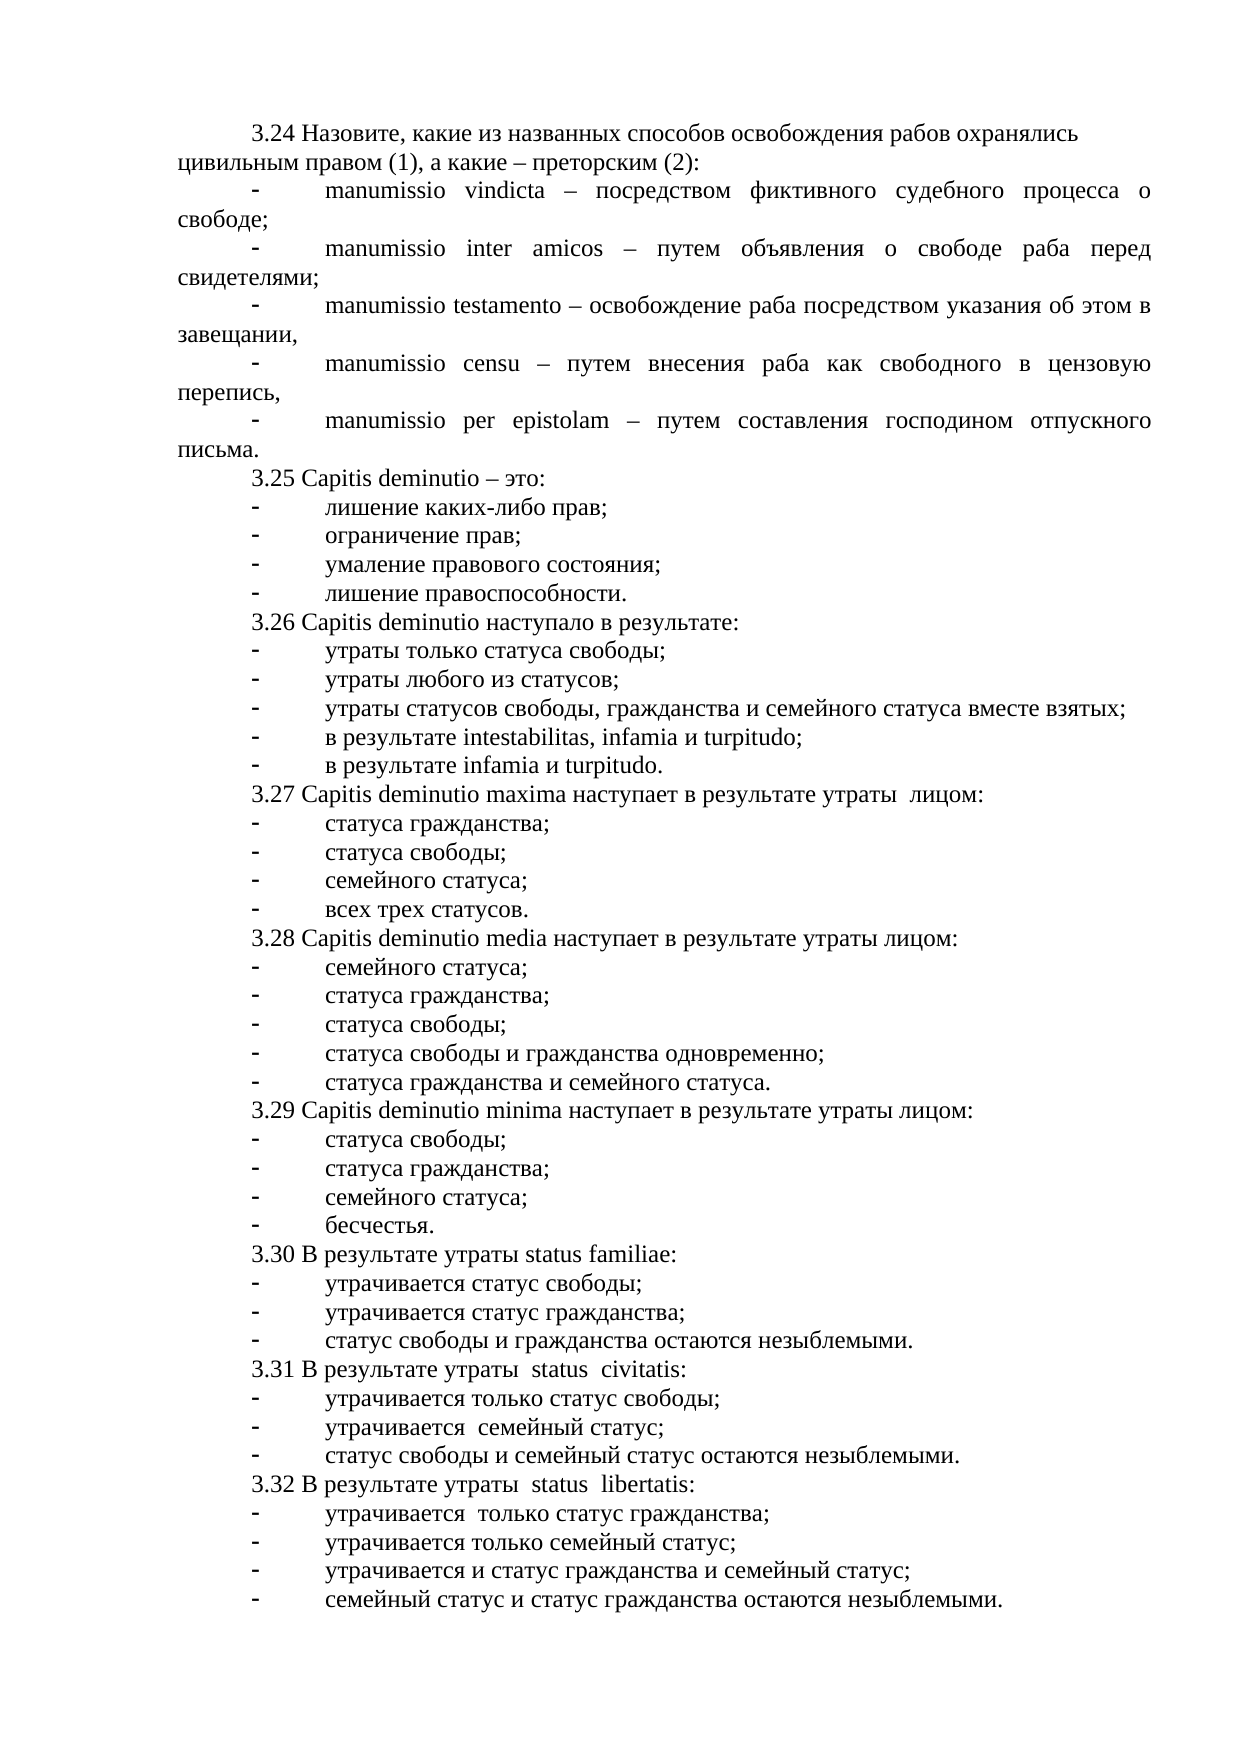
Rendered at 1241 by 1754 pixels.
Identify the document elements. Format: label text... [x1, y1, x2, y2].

list статус свободы и семейный статус остаются незыблемыми. [177, 1441, 1152, 1469]
list лишение каких-либо прав; [177, 492, 1152, 521]
list manumissio testamento – освобождение раба посредством указания об этом в завещании, [177, 291, 1152, 348]
text 3.30 В результате утраты status familiae: [177, 1239, 1152, 1268]
list manumissio inter amicos – путем объявления о свободе раба перед свидетелями; [177, 233, 1152, 291]
list статуса гражданства; [177, 1153, 1152, 1182]
list семейного статуса; [177, 866, 1152, 894]
list статуса гражданства; [177, 981, 1152, 1009]
list manumissio censu – путем внесения раба как свободного в цензовую перепись, [177, 348, 1152, 406]
list утрачивается статус свободы; [177, 1268, 1152, 1297]
list утрачивается только статус гражданства; [177, 1498, 1152, 1527]
list семейного статуса; [177, 952, 1152, 981]
list статус свободы и гражданства остаются незыблемыми. [177, 1326, 1152, 1354]
list manumissio per epistolam – путем составления господином отпускного письма. [177, 406, 1152, 463]
list ограничение прав; [177, 521, 1152, 549]
list утраты статусов свободы, гражданства и семейного статуса вместе взятых; [177, 693, 1152, 722]
list утраты только статуса свободы; [177, 636, 1152, 664]
text 3.28 Capitis deminutio media наступает в результате утраты лицом: [177, 923, 1152, 952]
list в результате infamia и turpitudo. [177, 751, 1152, 779]
list утрачивается статус гражданства; [177, 1297, 1152, 1326]
list семейного статуса; [177, 1182, 1152, 1211]
text 3.24 Назовите, какие из названных способов освобождения рабов охранялись цивильным правом (1), а какие – преторским (2): [177, 118, 1152, 176]
list утрачивается только семейный статус; [177, 1527, 1152, 1556]
text 3.26 Capitis deminutio наступало в результате: [177, 607, 1152, 636]
list статуса гражданства; [177, 808, 1152, 837]
text 3.29 Capitis deminutio minima наступает в результате утраты лицом: [177, 1096, 1152, 1124]
list утрачивается только статус свободы; [177, 1383, 1152, 1412]
text 3.32 В результате утраты status libertatis: [177, 1469, 1152, 1498]
list статуса свободы и гражданства одновременно; [177, 1038, 1152, 1067]
list семейный статус и статус гражданства остаются незыблемыми. [177, 1584, 1152, 1613]
text 3.31 В результате утраты status civitatis: [177, 1354, 1152, 1383]
list статуса гражданства и семейного статуса. [177, 1067, 1152, 1096]
list бесчестья. [177, 1211, 1152, 1239]
text 3.27 Capitis deminutio maxima наступает в результате утраты лицом: [177, 779, 1152, 808]
text 3.25 Capitis deminutio – это: [177, 463, 1152, 492]
list лишение правоспособности. [177, 578, 1152, 607]
list умаление правового состояния; [177, 549, 1152, 578]
list всех трех статусов. [177, 894, 1152, 923]
list утрачивается и статус гражданства и семейный статус; [177, 1556, 1152, 1584]
list статуса свободы; [177, 1124, 1152, 1153]
list статуса свободы; [177, 837, 1152, 866]
list manumissio vindicta – посредством фиктивного судебного процесса о свободе; [177, 176, 1152, 233]
list в результате intestabilitas, infamia и turpitudo; [177, 722, 1152, 751]
list статуса свободы; [177, 1009, 1152, 1038]
list утраты любого из статусов; [177, 664, 1152, 693]
list утрачивается семейный статус; [177, 1412, 1152, 1441]
